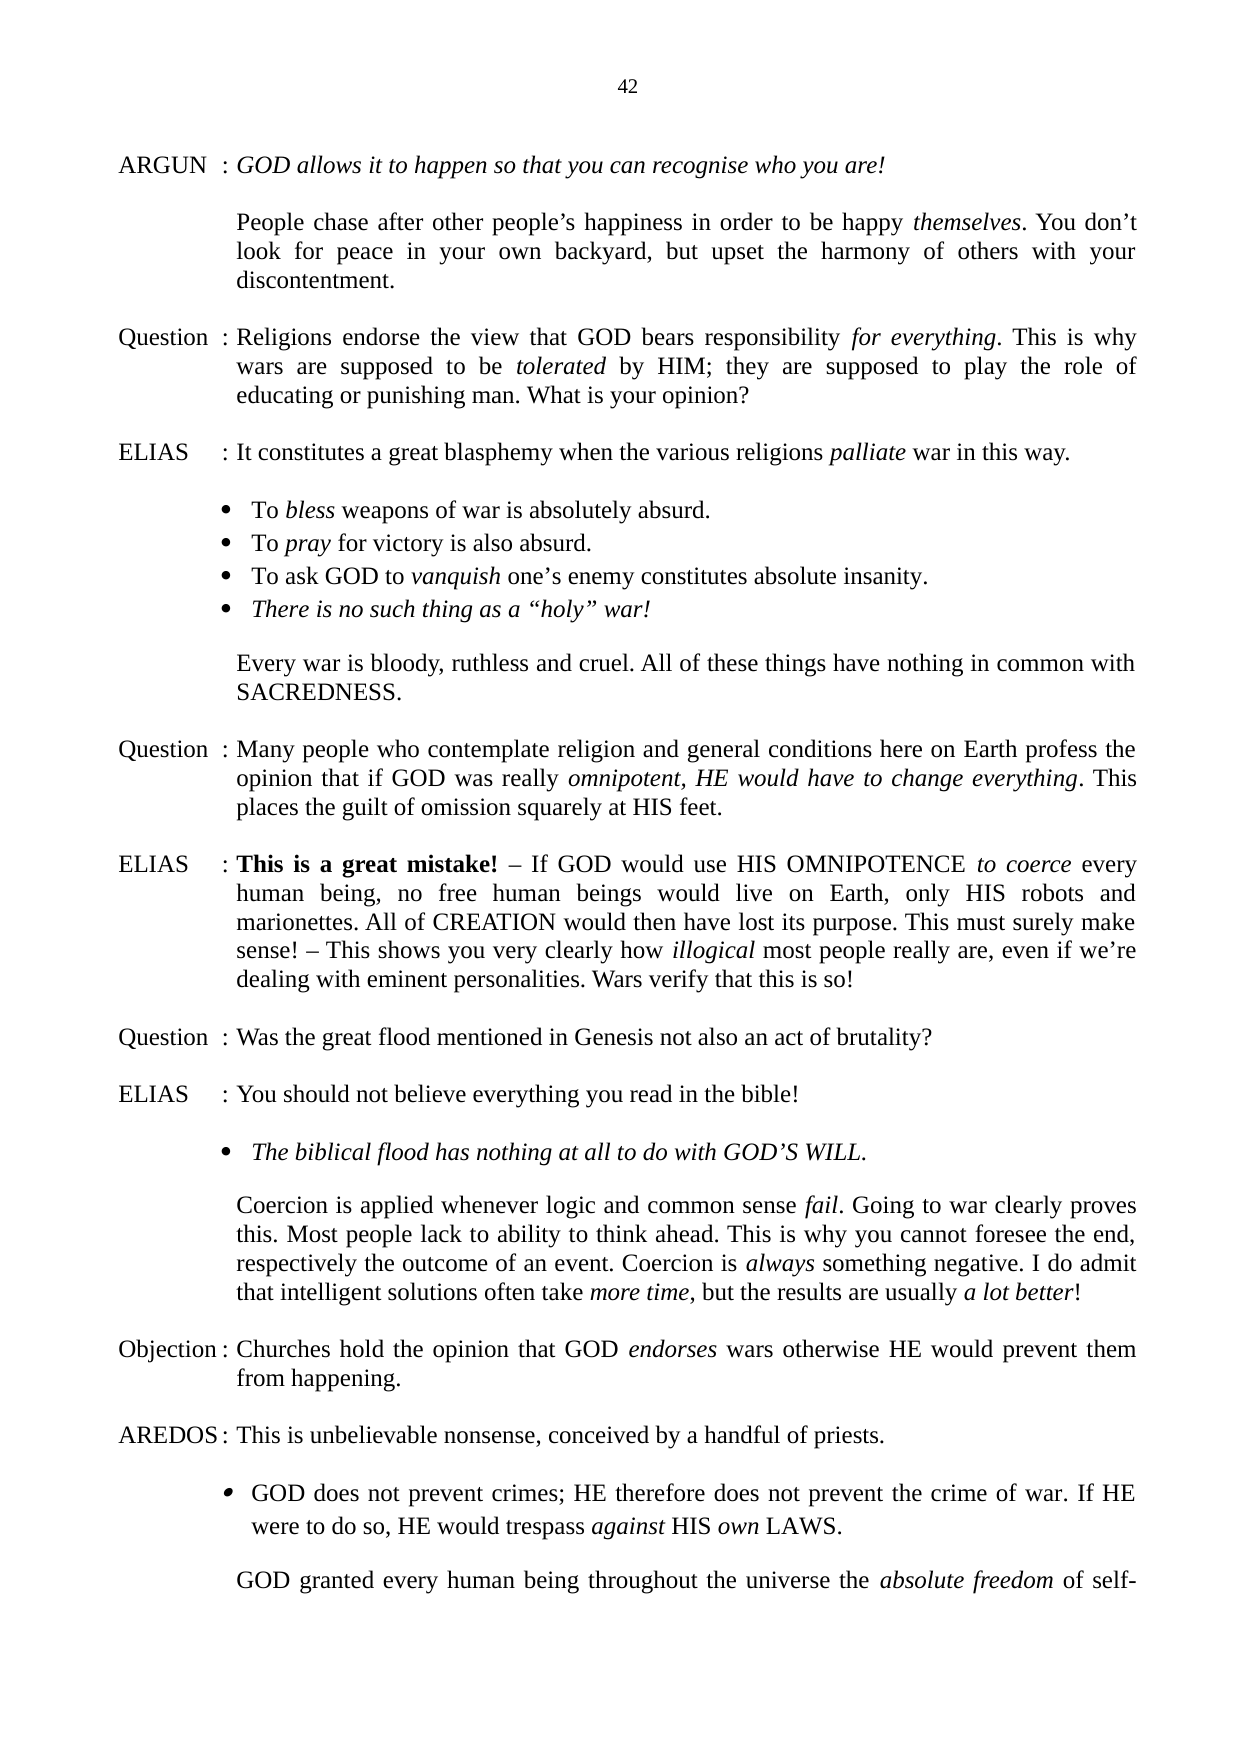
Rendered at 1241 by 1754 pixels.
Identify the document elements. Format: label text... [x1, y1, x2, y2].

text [118, 1565, 1137, 1594]
text Question : Was the great flood mentioned in Genesis not also an act of brutality? [118, 1022, 1137, 1050]
text Every war is bloody, ruthless and cruel. All of these things have nothing in common with SACREDNESS. [118, 648, 1137, 705]
text ELIAS : You should not believe everything you read in the bible! [118, 1079, 1137, 1108]
text Question : Many people who contemplate religion and general conditions here on Earth profess the opinion that if GOD was really omnipotent, HE would have to change everything. This places the guilt of omission squarely at HIS feet. [118, 734, 1137, 820]
list To ask GOD to vanquish one’s enemy constitutes absolute insanity. [222, 561, 1137, 590]
text AREDOS : This is unbelievable nonsense, conceived by a handful of priests. [118, 1421, 1137, 1449]
list GOD does not prevent crimes; HE therefore does not prevent the crime of war. If HE were to do so, HE would trespass against HIS own LAWS. [222, 1478, 1137, 1540]
text Objection : Churches hold the opinion that GOD endorses wars otherwise HE would prevent them from happening. [118, 1334, 1137, 1392]
text Coercion is applied whenever logic and common sense fail. Going to war clearly proves this. Most people lack to ability to think ahead. This is why you cannot foresee the end, respectively the outcome of an event. Coercion is always something negative. I do admit that intelligent solutions often take more time, but the results are usually a lot better! [118, 1191, 1137, 1306]
text Question : Religions endorse the view that GOD bears responsibility for everything. This is why wars are supposed to be tolerated by HIM; they are supposed to play the role of educating or punishing man. What is your opinion? [118, 322, 1137, 409]
text ELIAS : It constitutes a great blasphemy when the various religions palliate war in this way. [118, 437, 1137, 466]
list The biblical flood has nothing at all to do with GOD’S WILL. [222, 1137, 1137, 1165]
text ELIAS : This is a great mistake! – If GOD would use HIS OMNIPOTENCE to coerce every human being, no free human beings would live on Earth, only HIS robots and marionettes. All of CREATION would then have lost its purpose. This must surely make sense! – This shows you very clearly how illogical most people really are, even if we’re dealing with eminent personalities. Wars verify that this is so! [118, 849, 1137, 993]
list To pray for victory is also absurd. [222, 528, 1137, 557]
list There is no such thing as a “holy” war! [222, 594, 1137, 623]
text ARGUN : GOD allows it to happen so that you can recognise who you are! [118, 150, 1137, 179]
text People chase after other people’s happiness in order to be happy themselves. You don’t look for peace in your own backyard, but upset the harmony of others with your discontentment. [118, 207, 1137, 294]
list To bless weapons of war is absolutely absurd. [222, 495, 1137, 524]
